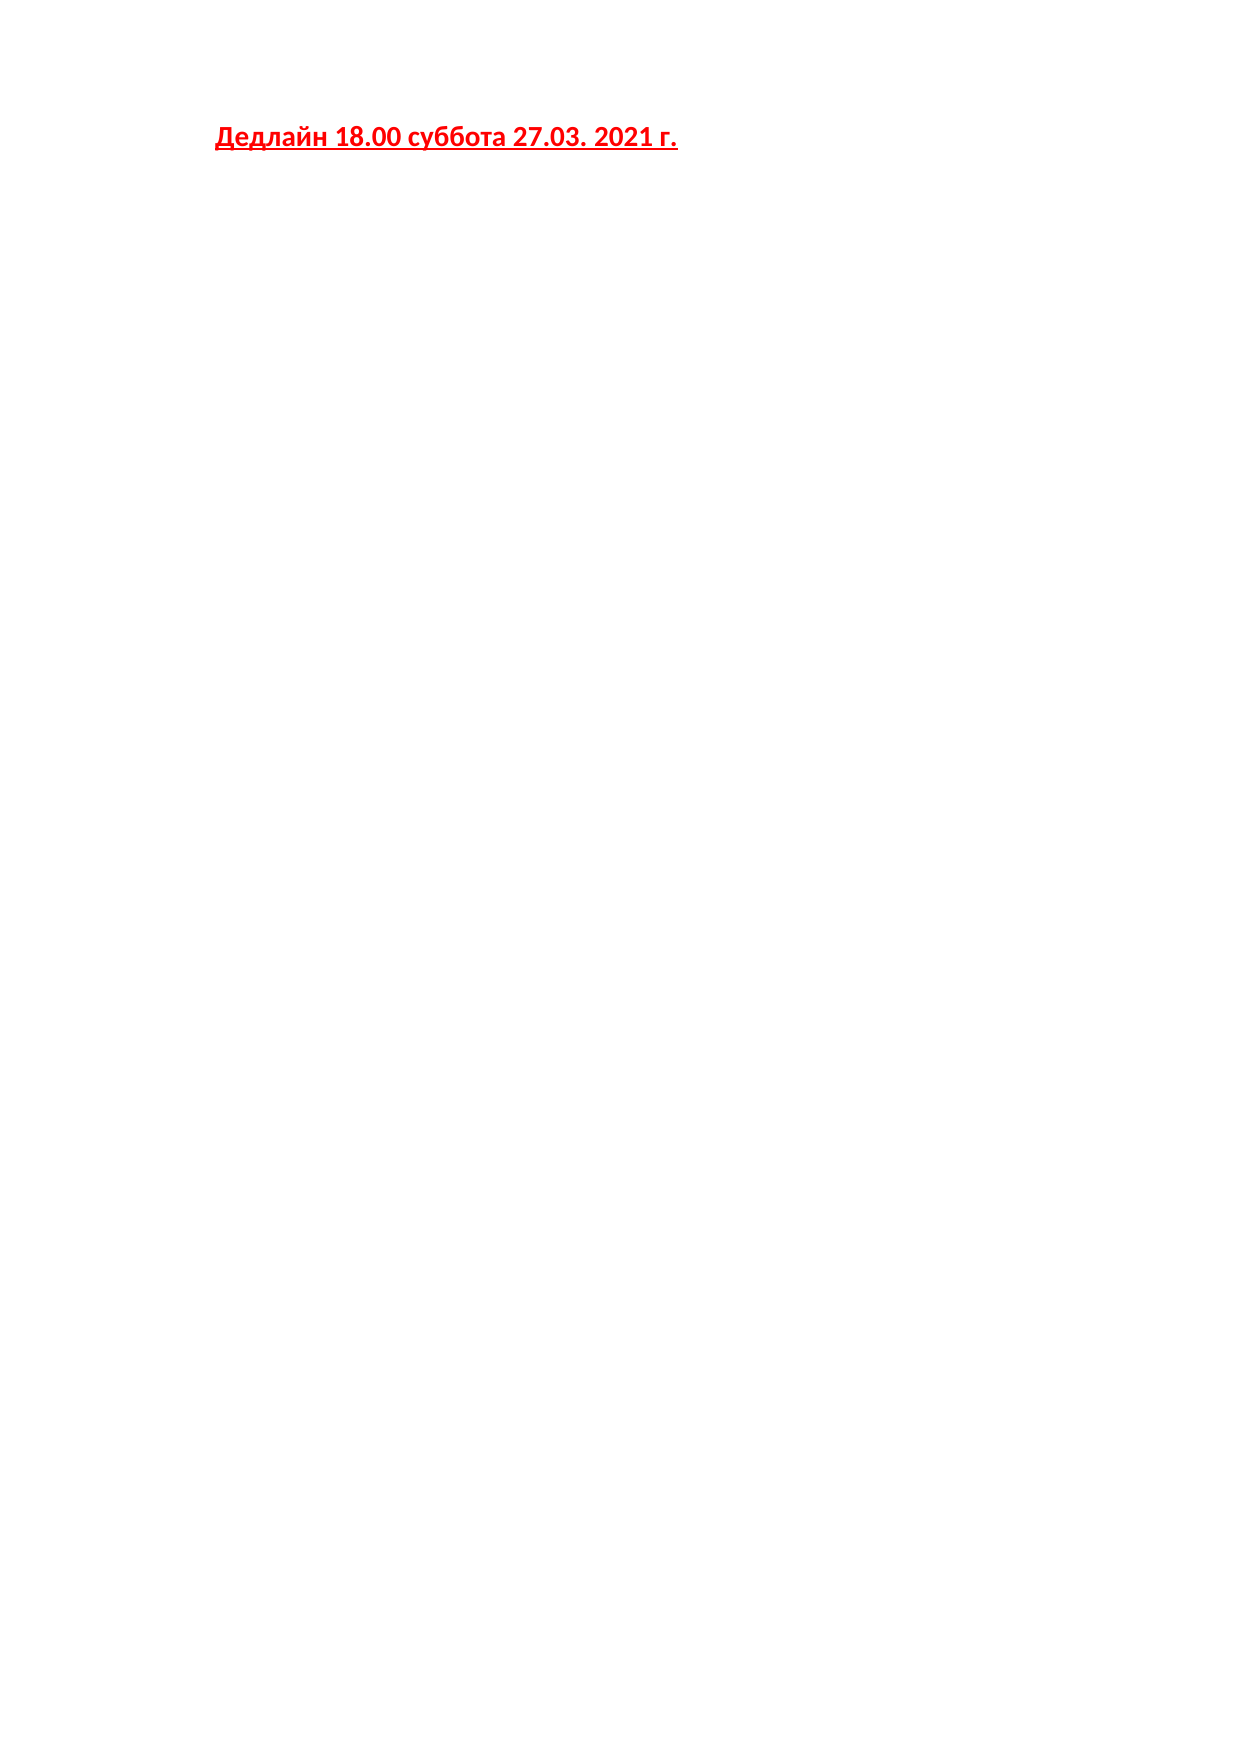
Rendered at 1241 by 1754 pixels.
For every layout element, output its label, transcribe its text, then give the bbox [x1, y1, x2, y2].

text Дедлайн 18.00 суббота 27.03. 2021 г. [215, 118, 1152, 154]
